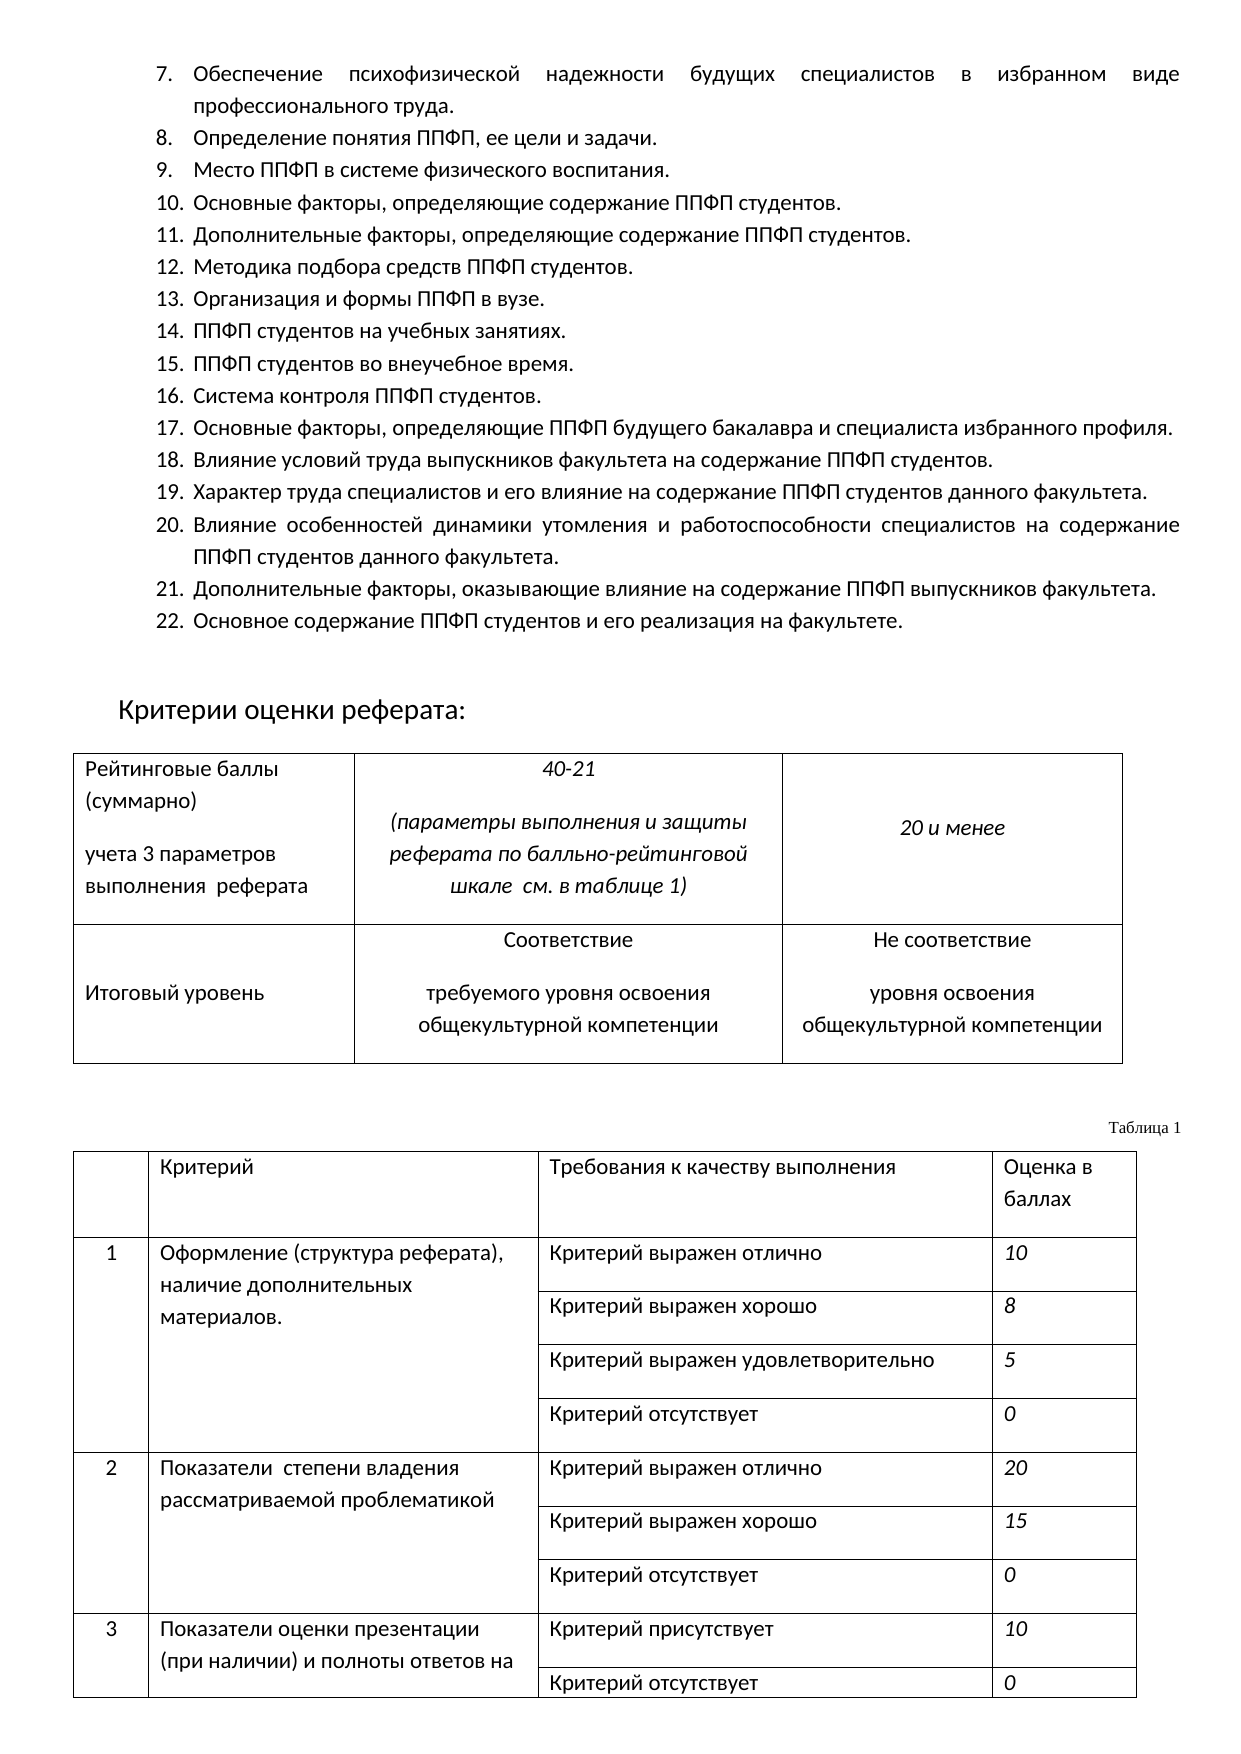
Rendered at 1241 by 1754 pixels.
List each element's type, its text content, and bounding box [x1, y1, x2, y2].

list Основные факторы, определяющие ППФП будущего бакалавра и специалиста избранного профиля. [156, 413, 1181, 441]
table_cell 0 [993, 1399, 1136, 1452]
table_cell Не соответствие уровня освоения общекультурной компетенции [783, 925, 1122, 1063]
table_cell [539, 1560, 992, 1613]
table_header [74, 1152, 148, 1237]
list Методика подбора средств ППФП студентов. [156, 252, 1181, 280]
table_cell 8 [993, 1292, 1136, 1344]
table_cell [539, 1668, 992, 1697]
table_cell Критерий выражен хорошо [539, 1292, 992, 1344]
table_cell Критерий выражен хорошо [539, 1507, 992, 1559]
list Организация и формы ППФП в вузе. [156, 284, 1181, 312]
list Основное содержание ППФП студентов и его реализация на факультете. [156, 606, 1181, 634]
table_header Оценка в баллах [993, 1152, 1136, 1237]
list Дополнительные факторы, определяющие содержание ППФП студентов. [156, 220, 1181, 248]
table_cell 5 [993, 1345, 1136, 1398]
table_cell Критерий выражен отлично [539, 1453, 992, 1506]
list Дополнительные факторы, оказывающие влияние на содержание ППФП выпускников факультета. [156, 574, 1181, 602]
table_cell 15 [993, 1507, 1136, 1559]
table_cell 2 [74, 1453, 148, 1613]
list ППФП студентов во внеучебное время. [156, 349, 1181, 377]
list ППФП студентов на учебных занятиях. [156, 317, 1181, 344]
table_cell 1 [74, 1238, 148, 1452]
table_cell Критерий выражен удовлетворительно [539, 1345, 992, 1398]
list Обеспечение психофизической надежности будущих специалистов в избранном виде профессионального труда. [156, 59, 1181, 119]
table_header Требования к качеству выполнения [539, 1152, 992, 1237]
table_cell Критерий выражен отлично [539, 1238, 992, 1291]
table_header 40-21 (параметры выполнения и защиты реферата по балльно-рейтинговой шкале см. в таблице 1) [355, 754, 782, 924]
text Критерии оценки реферата: [118, 691, 1181, 727]
table_header Рейтинговые баллы (суммарно) учета 3 параметров выполнения реферата [74, 754, 354, 924]
list Основные факторы, определяющие содержание ППФП студентов. [156, 188, 1181, 216]
list Влияние условий труда выпускников факультета на содержание ППФП студентов. [156, 445, 1181, 473]
table_cell 3 [74, 1614, 148, 1697]
table_cell Итоговый уровень [74, 925, 354, 1063]
table_cell Показатели оценки презентации (при наличии) и полноты ответов на вопросы в процессе защиты [149, 1614, 538, 1697]
table_cell Соответствие требуемого уровня освоения общекультурной компетенции [355, 925, 782, 1063]
table_cell 10 [993, 1614, 1136, 1667]
table_cell Показатели степени владения рассматриваемой проблематикой [149, 1453, 538, 1613]
table_cell Оформление (структура реферата), наличие дополнительных материалов. [149, 1238, 538, 1452]
list Таблица 1 [193, 1117, 1181, 1151]
table_cell Критерий отсутствует [539, 1399, 992, 1452]
table_cell Критерий присутствует [539, 1614, 992, 1667]
table_cell 20 [993, 1453, 1136, 1506]
table_header Критерий [149, 1152, 538, 1237]
table_cell 0 [993, 1668, 1136, 1697]
list Место ППФП в системе физического воспитания. [156, 156, 1181, 184]
table_header 20 и менее [783, 754, 1122, 924]
table_cell 10 [993, 1238, 1136, 1291]
list Определение понятия ППФП, ее цели и задачи. [156, 123, 1181, 151]
list Система контроля ППФП студентов. [156, 381, 1181, 409]
list Влияние особенностей динамики утомления и работоспособности специалистов на содержание ППФП студентов данного факультета. [156, 510, 1181, 570]
list Характер труда специалистов и его влияние на содержание ППФП студентов данного факультета. [156, 477, 1181, 506]
table_cell 0 [993, 1560, 1136, 1613]
